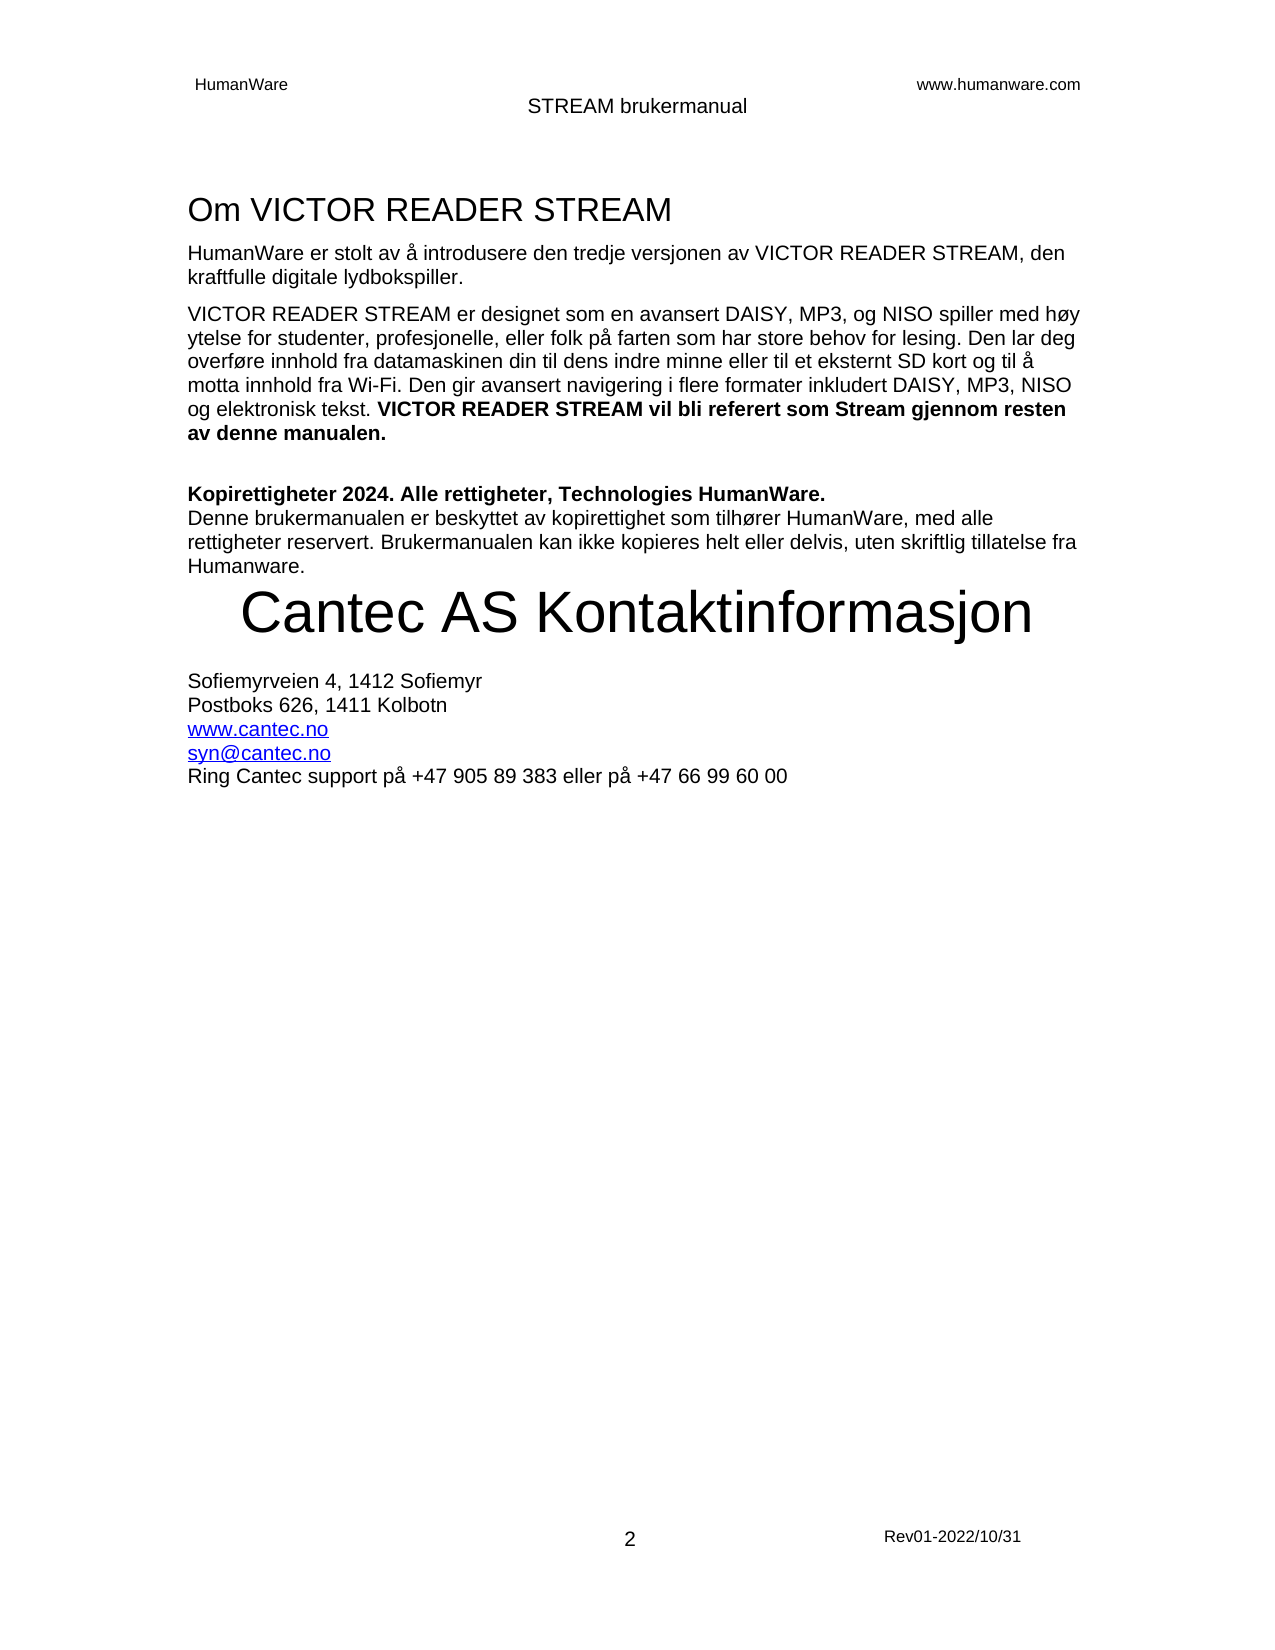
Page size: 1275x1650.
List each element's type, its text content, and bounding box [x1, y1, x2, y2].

text syn@cantec.no [187, 740, 1088, 764]
text Om VICTOR READER STREAM [187, 190, 1088, 228]
text Kopirettigheter 2024. Alle rettigheter, Technologies HumanWare. [187, 482, 1088, 506]
text VICTOR READER STREAM er designet som en avansert DAISY, MP3, og NISO spiller med høy ytelse for studenter, profesjonelle, eller folk på farten som har store behov for lesing. Den lar deg overføre innhold fra datamaskinen din til dens indre minne eller til et eksternt SD kort og til å motta innhold fra Wi-Fi. Den gir avansert navigering i flere formater inkludert DAISY, MP3, NISO og elektronisk tekst. VICTOR READER STREAM vil bli referert som Stream gjennom resten av denne manualen. [187, 301, 1088, 445]
text Postboks 626, 1411 Kolbotn [187, 692, 1088, 716]
text Denne brukermanualen er beskyttet av kopirettighet som tilhører HumanWare, med alle rettigheter reservert. Brukermanualen kan ikke kopieres helt eller delvis, uten skriftlig tillatelse fra Humanware. [187, 506, 1088, 577]
text Sofiemyrveien 4, 1412 Sofiemyr [187, 644, 1088, 692]
text Ring Cantec support på +47 905 89 383 eller på +47 66 99 60 00 [187, 764, 1088, 788]
text Cantec AS Kontaktinformasjon [187, 577, 1088, 644]
text www.cantec.no [187, 716, 1088, 740]
text HumanWare er stolt av å introdusere den tredje versjonen av VICTOR READER STREAM, den kraftfulle digitale lydbokspiller. [187, 241, 1088, 289]
